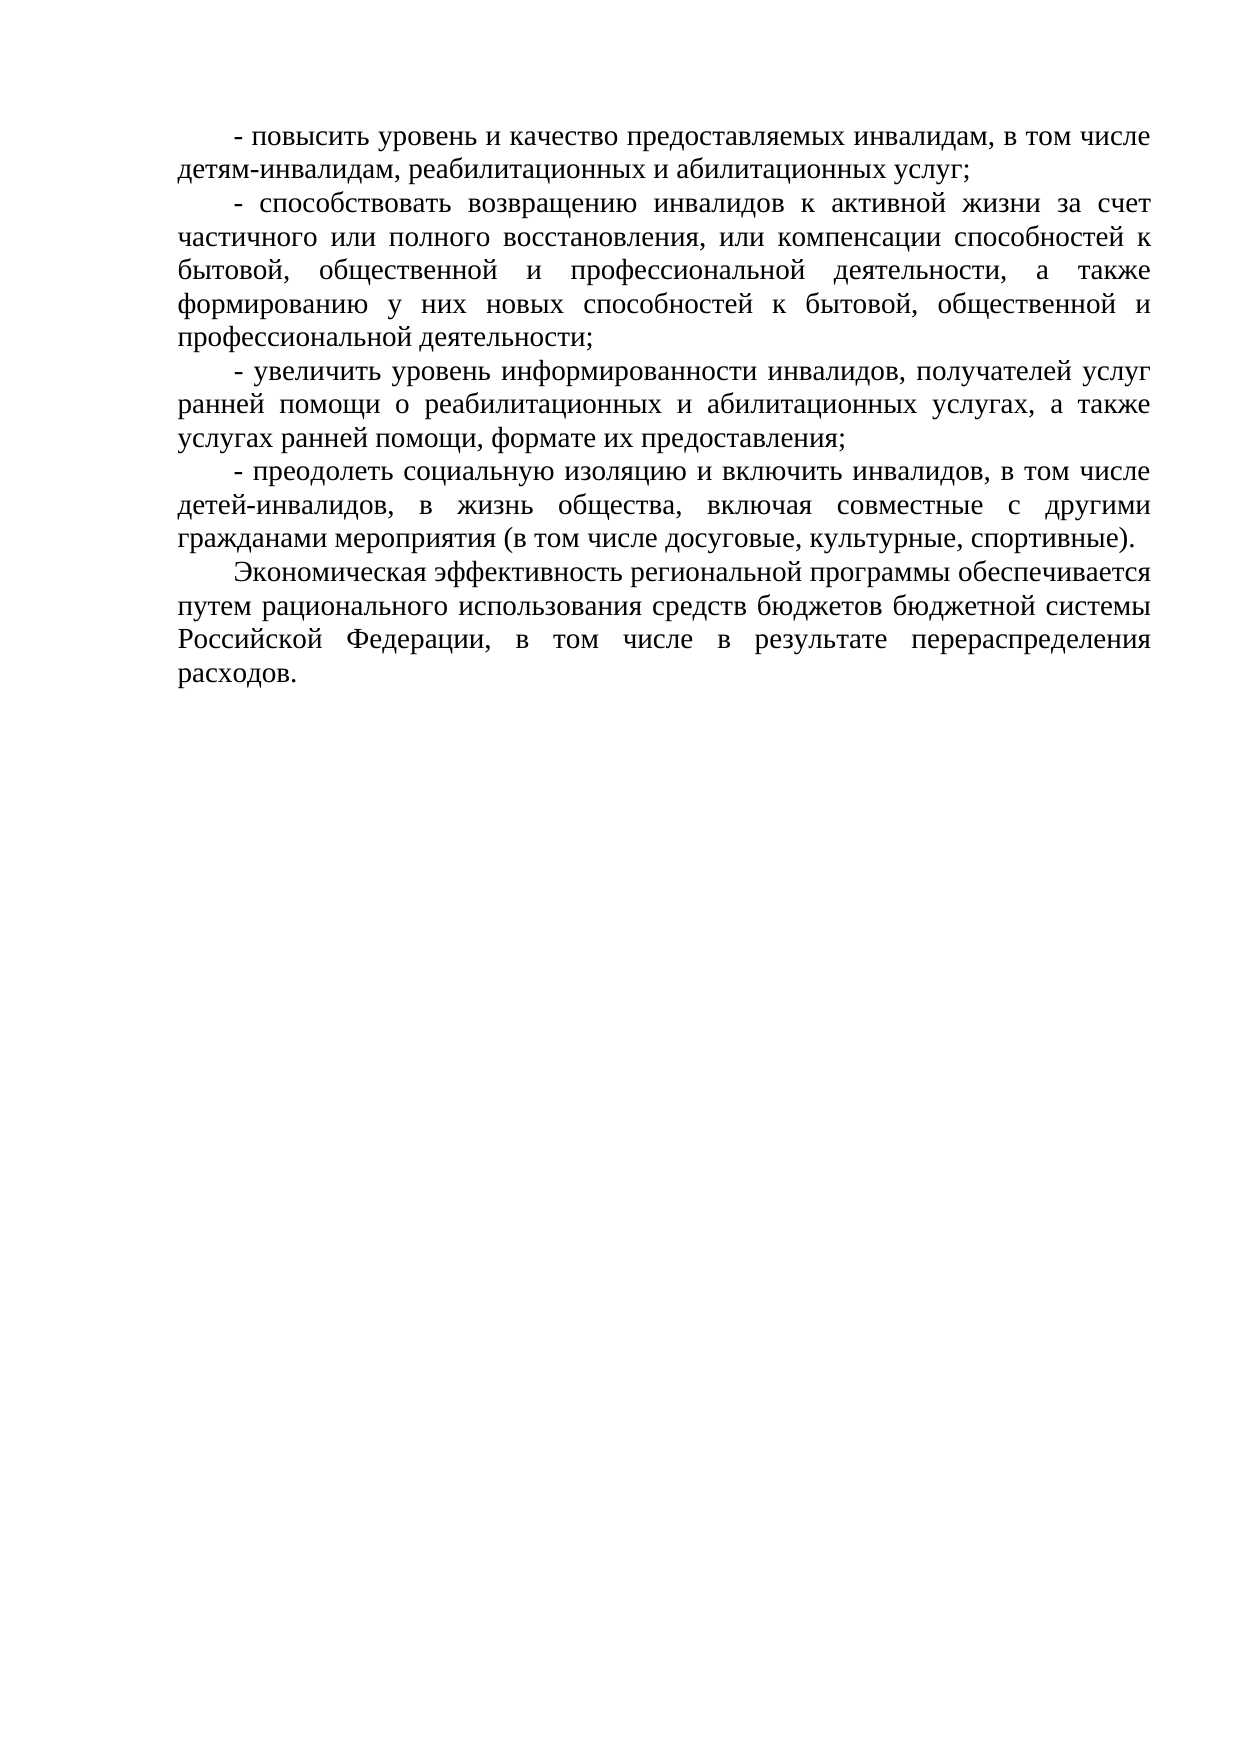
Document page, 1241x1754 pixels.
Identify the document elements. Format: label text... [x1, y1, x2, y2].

text Экономическая эффективность региональной программы обеспечивается путем рационального использования средств бюджетов бюджетной системы Российской Федерации, в том числе в результате перераспределения расходов. [177, 554, 1152, 688]
text - повысить уровень и качество предоставляемых инвалидам, в том числе детям-инвалидам, реабилитационных и абилитационных услуг; [177, 118, 1152, 185]
text - преодолеть социальную изоляцию и включить инвалидов, в том числе детей-инвалидов, в жизнь общества, включая совместные с другими гражданами мероприятия (в том числе досуговые, культурные, спортивные). [177, 453, 1152, 554]
text - увеличить уровень информированности инвалидов, получателей услуг ранней помощи о реабилитационных и абилитационных услугах, а также услугах ранней помощи, формате их предоставления; [177, 353, 1152, 453]
text - способствовать возвращению инвалидов к активной жизни за счет частичного или полного восстановления, или компенсации способностей к бытовой, общественной и профессиональной деятельности, а также формированию у них новых способностей к бытовой, общественной и профессиональной деятельности; [177, 185, 1152, 353]
